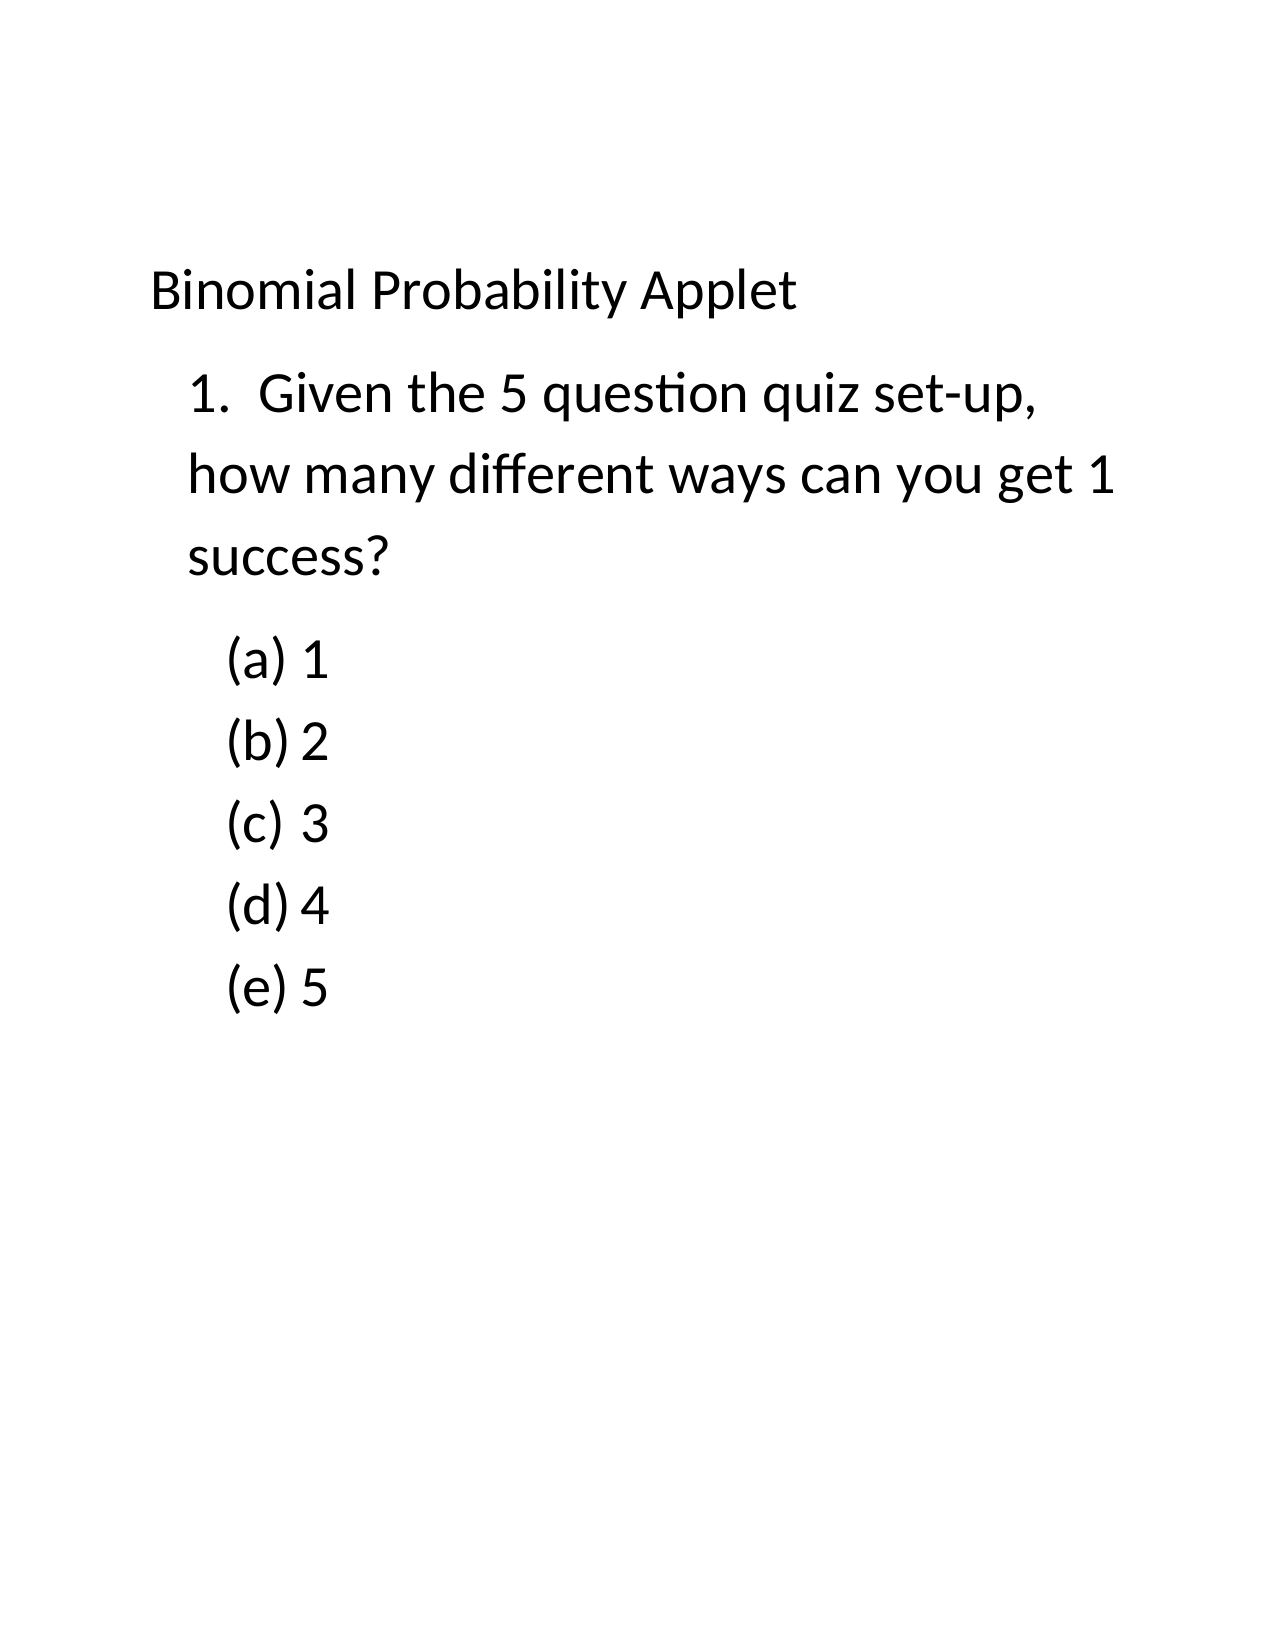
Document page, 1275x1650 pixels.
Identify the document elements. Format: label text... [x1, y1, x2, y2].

list 1 [225, 622, 1125, 693]
list 2 [225, 704, 1125, 775]
text 1. Given the 5 question quiz set-up, how many different ways can you get 1 success? [187, 355, 1125, 590]
list 3 [225, 786, 1125, 857]
list 4 [225, 867, 1125, 939]
list 5 [225, 949, 1125, 1053]
text Binomial Probability Applet [150, 253, 1125, 324]
